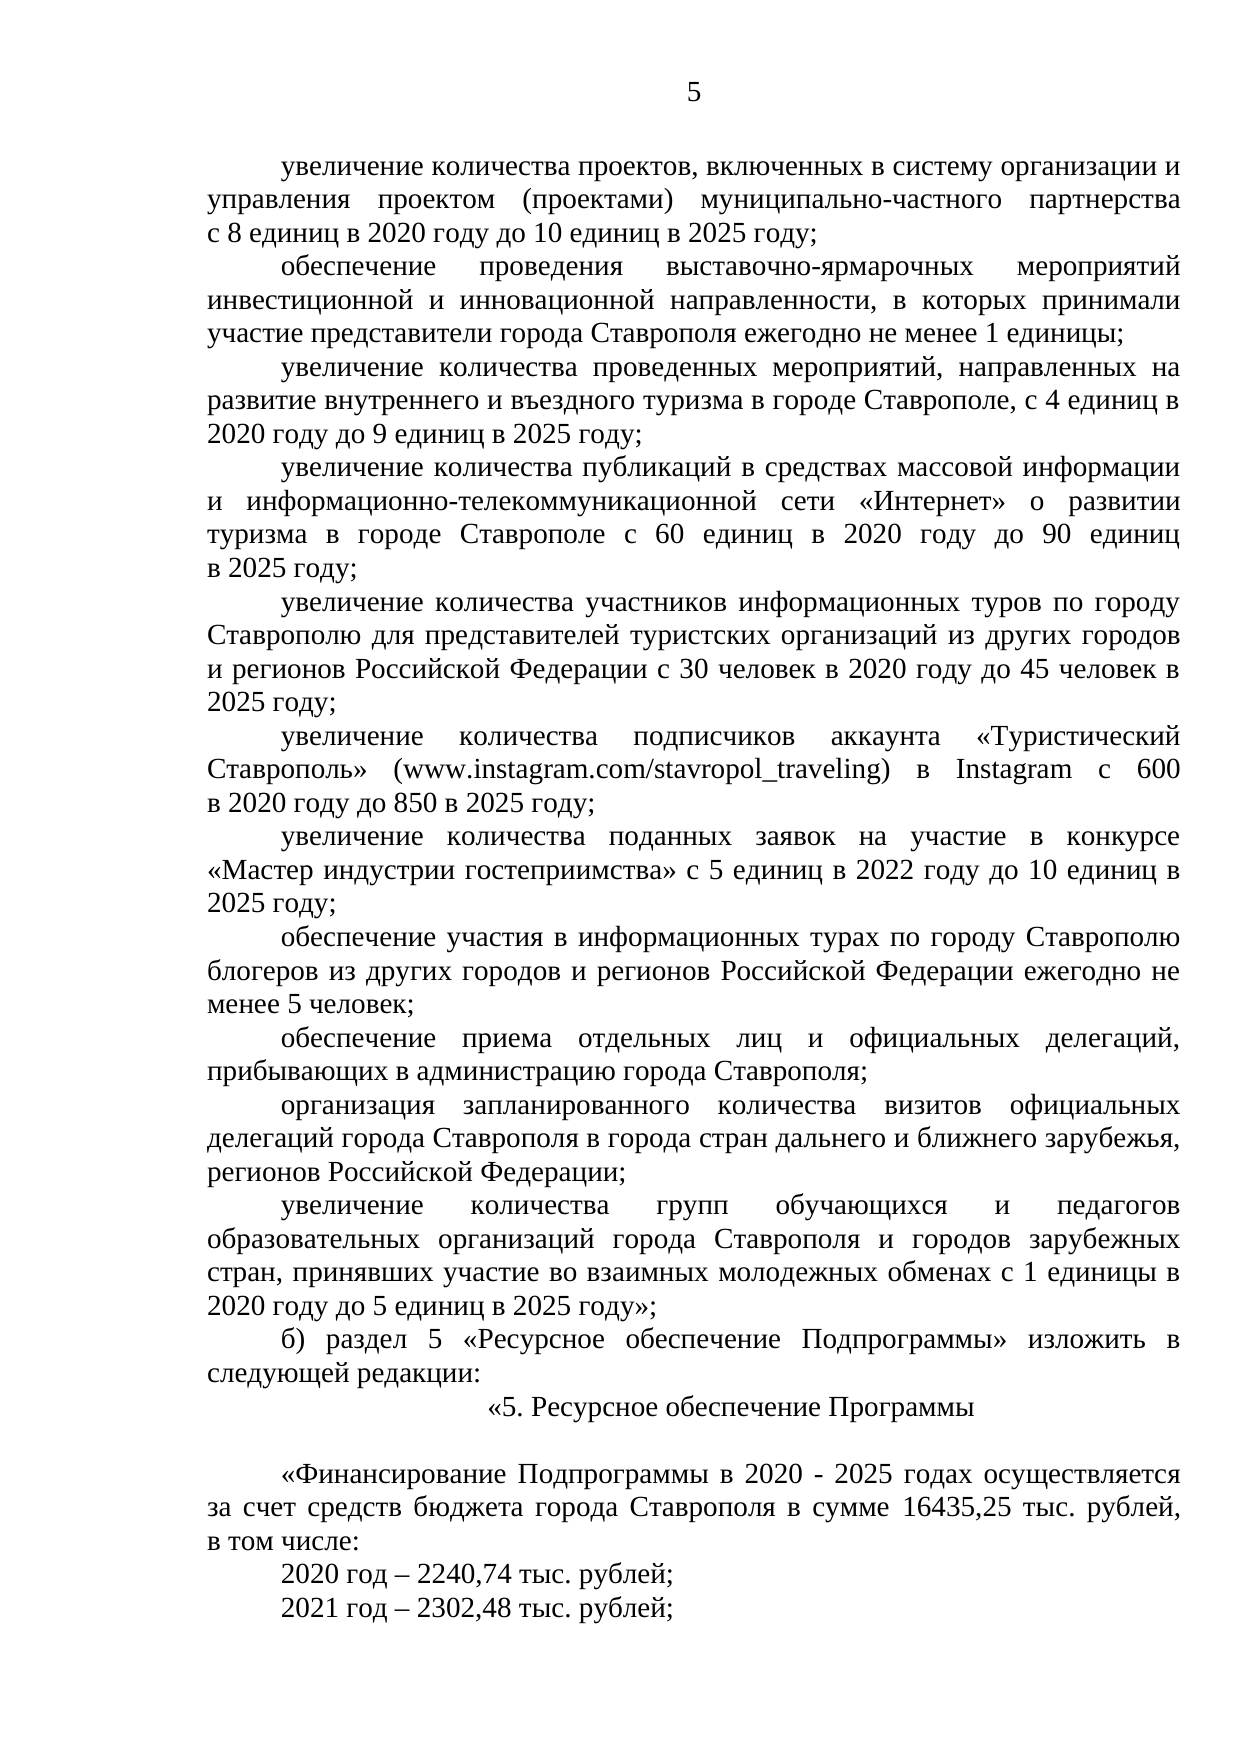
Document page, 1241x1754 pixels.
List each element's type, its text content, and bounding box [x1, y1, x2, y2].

text увеличение количества проведенных мероприятий, направленных на развитие внутреннего и въездного туризма в городе Ставрополе, с 4 единиц в 2020 году до 9 единиц в 2025 году; [207, 349, 1181, 449]
text увеличение количества публикаций в средствах массовой информации и информационно-телекоммуникационной сети «Интернет» о развитии туризма в городе Ставрополе с 60 единиц в 2020 году до 90 единиц в 2025 году; [207, 449, 1181, 584]
text обеспечение участия в информационных турах по городу Ставрополю блогеров из других городов и регионов Российской Федерации ежегодно не менее 5 человек; [207, 919, 1181, 1020]
text б) раздел 5 «Ресурсное обеспечение Подпрограммы» изложить в следующей редакции: [207, 1322, 1181, 1389]
text увеличение количества проектов, включенных в систему организации и управления проектом (проектами) муниципально-частного партнерства с 8 единиц в 2020 году до 10 единиц в 2025 году; [207, 148, 1181, 248]
text организация запланированного количества визитов официальных делегаций города Ставрополя в города стран дальнего и ближнего зарубежья, регионов Российской Федерации; [207, 1087, 1181, 1187]
text обеспечение проведения выставочно-ярмарочных мероприятий инвестиционной и инновационной направленности, в которых принимали участие представители города Ставрополя ежегодно не менее 1 единицы; [207, 248, 1181, 349]
list 2020 год – 2240,74 тыс. рублей; [281, 1556, 1181, 1590]
list 2021 год – 2302,48 тыс. рублей; [281, 1590, 1181, 1623]
text «Финансирование Подпрограммы в 2020 - 2025 годах осуществляется за счет средств бюджета города Ставрополя в сумме 16435,25 тыс. рублей, в том числе: [207, 1456, 1181, 1556]
text «5. Ресурсное обеспечение Программы [207, 1389, 1181, 1422]
text увеличение количества групп обучающихся и педагогов образовательных организаций города Ставрополя и городов зарубежных стран, принявших участие во взаимных молодежных обменах с 1 единицы в 2020 году до 5 единиц в 2025 году»; [207, 1187, 1181, 1322]
text увеличение количества подписчиков аккаунта «Туристический Ставрополь» (www.instagram.com/stavropol_traveling) в Instagram с 600 в 2020 году до 850 в 2025 году; [207, 718, 1181, 818]
text увеличение количества поданных заявок на участие в конкурсе «Мастер индустрии гостеприимства» с 5 единиц в 2022 году до 10 единиц в 2025 году; [207, 818, 1181, 919]
text обеспечение приема отдельных лиц и официальных делегаций, прибывающих в администрацию города Ставрополя; [207, 1020, 1181, 1087]
text увеличение количества участников информационных туров по городу Ставрополю для представителей туристских организаций из других городов и регионов Российской Федерации с 30 человек в 2020 году до 45 человек в 2025 году; [207, 584, 1181, 718]
